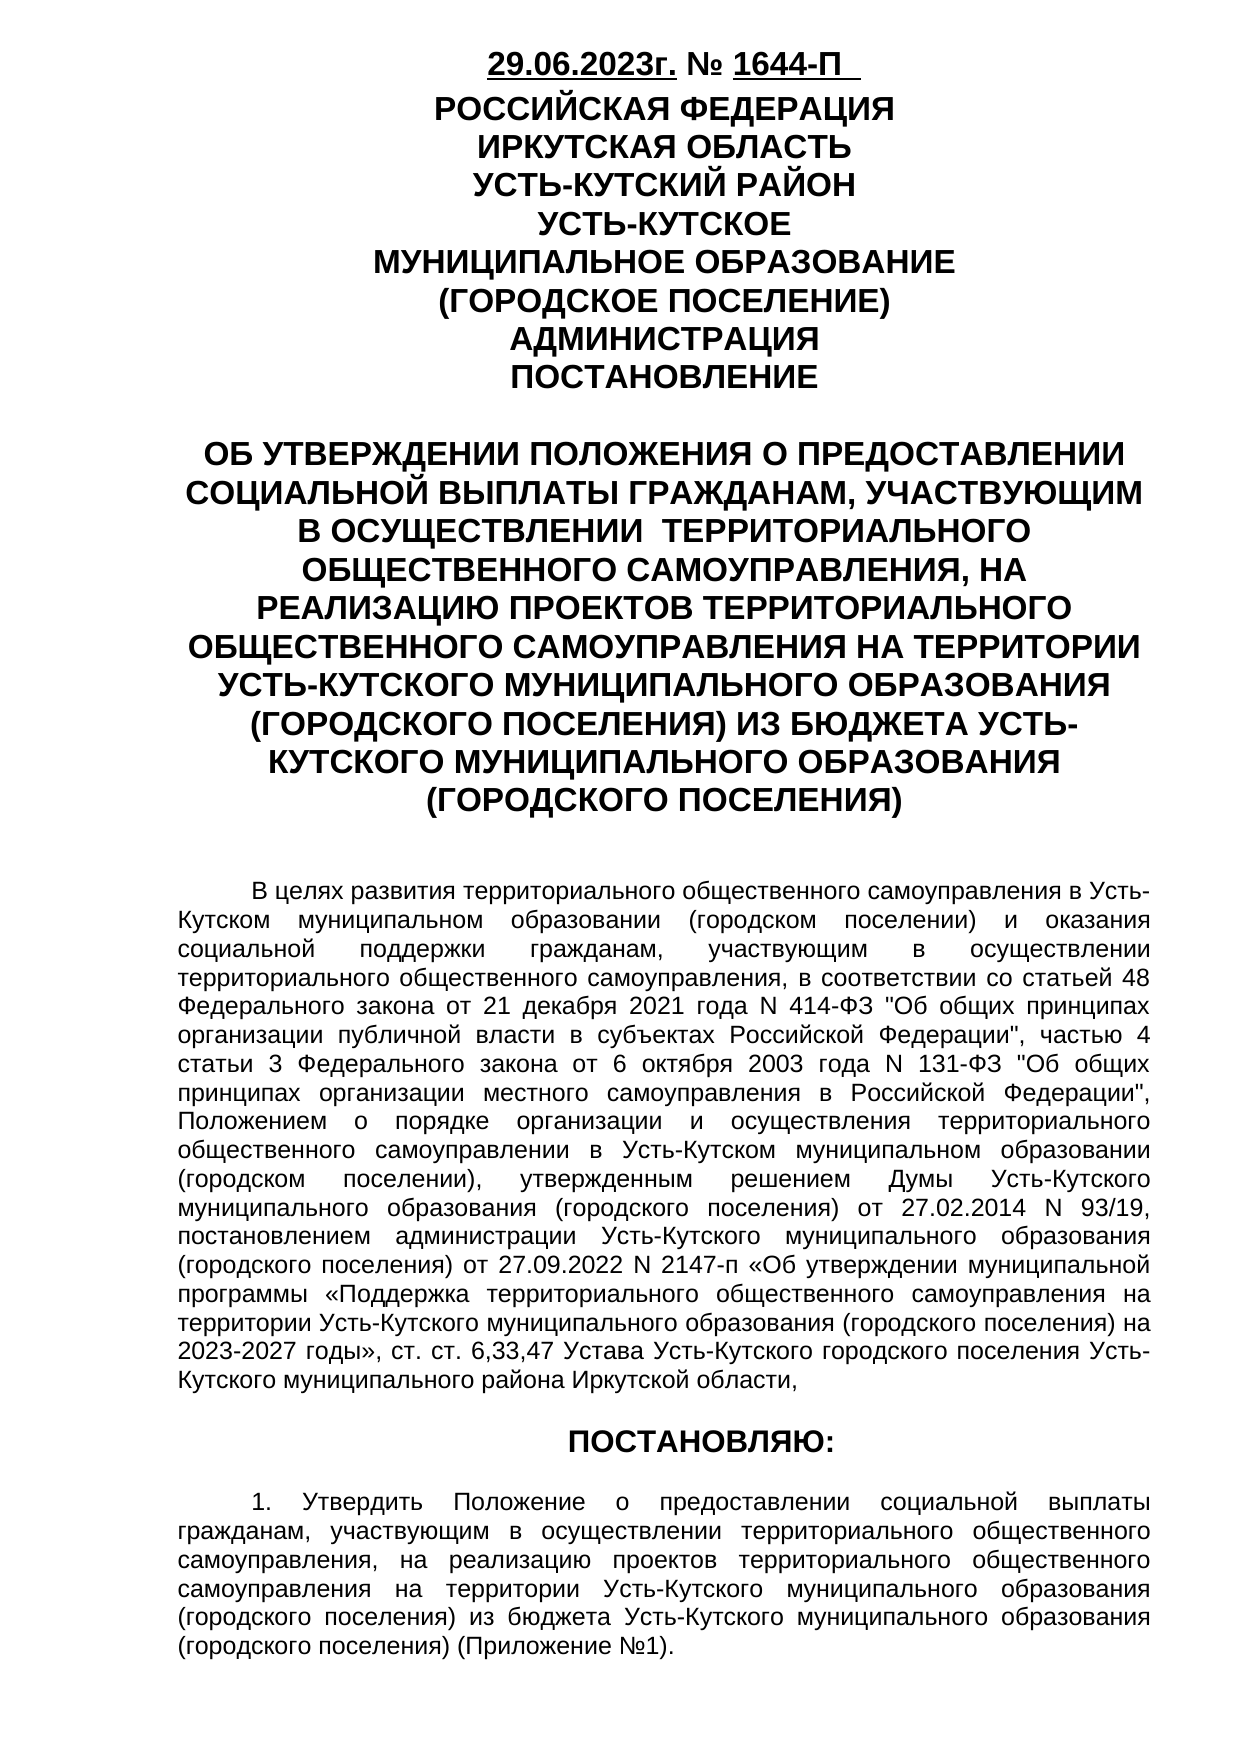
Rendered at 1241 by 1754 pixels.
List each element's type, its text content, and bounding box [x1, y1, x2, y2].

text АДМИНИСТРАЦИЯ [177, 319, 1152, 358]
text УСТЬ-КУТСКИЙ РАЙОН [177, 165, 1152, 204]
text (ГОРОДСКОЕ ПОСЕЛЕНИЕ) [177, 281, 1152, 319]
text ПОСТАНОВЛЯЮ: [177, 1423, 1152, 1458]
text РОССИЙСКАЯ ФЕДЕРАЦИЯ [177, 88, 1152, 127]
text МУНИЦИПАЛЬНОЕ ОБРАЗОВАНИЕ [177, 242, 1152, 281]
text ИРКУТСКАЯ ОБЛАСТЬ [177, 127, 1152, 165]
text 29.06.2023г. № 1644-П [177, 44, 1152, 83]
text ОБ УТВЕРЖДЕНИИ ПОЛОЖЕНИЯ О ПРЕДОСТАВЛЕНИИ СОЦИАЛЬНОЙ ВЫПЛАТЫ ГРАЖДАНАМ, УЧАСТВУЮЩИМ В ОСУЩЕСТВЛЕНИИ ТЕРРИТОРИАЛЬНОГО ОБЩЕСТВЕННОГО САМОУПРАВЛЕНИЯ, НА РЕАЛИЗАЦИЮ ПРОЕКТОВ ТЕРРИТОРИАЛЬНОГО ОБЩЕСТВЕННОГО САМОУПРАВЛЕНИЯ НА ТЕРРИТОРИИ УСТЬ-КУТСКОГО МУНИЦИПАЛЬНОГО ОБРАЗОВАНИЯ (ГОРОДСКОГО ПОСЕЛЕНИЯ) ИЗ БЮДЖЕТА УСТЬ-КУТСКОГО МУНИЦИПАЛЬНОГО ОБРАЗОВАНИЯ (ГОРОДСКОГО ПОСЕЛЕНИЯ) [177, 434, 1152, 819]
text ПОСТАНОВЛЕНИЕ [177, 358, 1152, 396]
text В целях развития территориального общественного самоуправления в Усть-Кутском муниципальном образовании (городском поселении) и оказания социальной поддержки гражданам, участвующим в осуществлении территориального общественного самоуправления, в соответствии со статьей 48 Федерального закона от 21 декабря 2021 года N 414-ФЗ "Об общих принципах организации публичной власти в субъектах Российской Федерации", частью 4 статьи 3 Федерального закона от 6 октября 2003 года N 131-ФЗ "Об общих принципах организации местного самоуправления в Российской Федерации", Положением о порядке организации и осуществления территориального общественного самоуправлении в Усть-Кутском муниципальном образовании (городском поселении), утвержденным решением Думы Усть-Кутского муниципального образования (городского поселения) от 27.02.2014 N 93/19, постановлением администрации Усть-Кутского муниципального образования (городского поселения) от 27.09.2022 N 2147-п «Об утверждении муниципальной программы «Поддержка территориального общественного самоуправления на территории Усть-Кутского муниципального образования (городского поселения) на 2023-2027 годы», ст. ст. 6,33,47 Устава Усть-Кутского городского поселения Усть-Кутского муниципального района Иркутской области, [177, 876, 1152, 1394]
text 1. Утвердить Положение о предоставлении социальной выплаты гражданам, участвующим в осуществлении территориального общественного самоуправления, на реализацию проектов территориального общественного самоуправления на территории Усть-Кутского муниципального образования (городского поселения) из бюджета Усть-Кутского муниципального образования (городского поселения) (Приложение №1). [177, 1487, 1152, 1660]
text УСТЬ-КУТСКОЕ [177, 204, 1152, 242]
